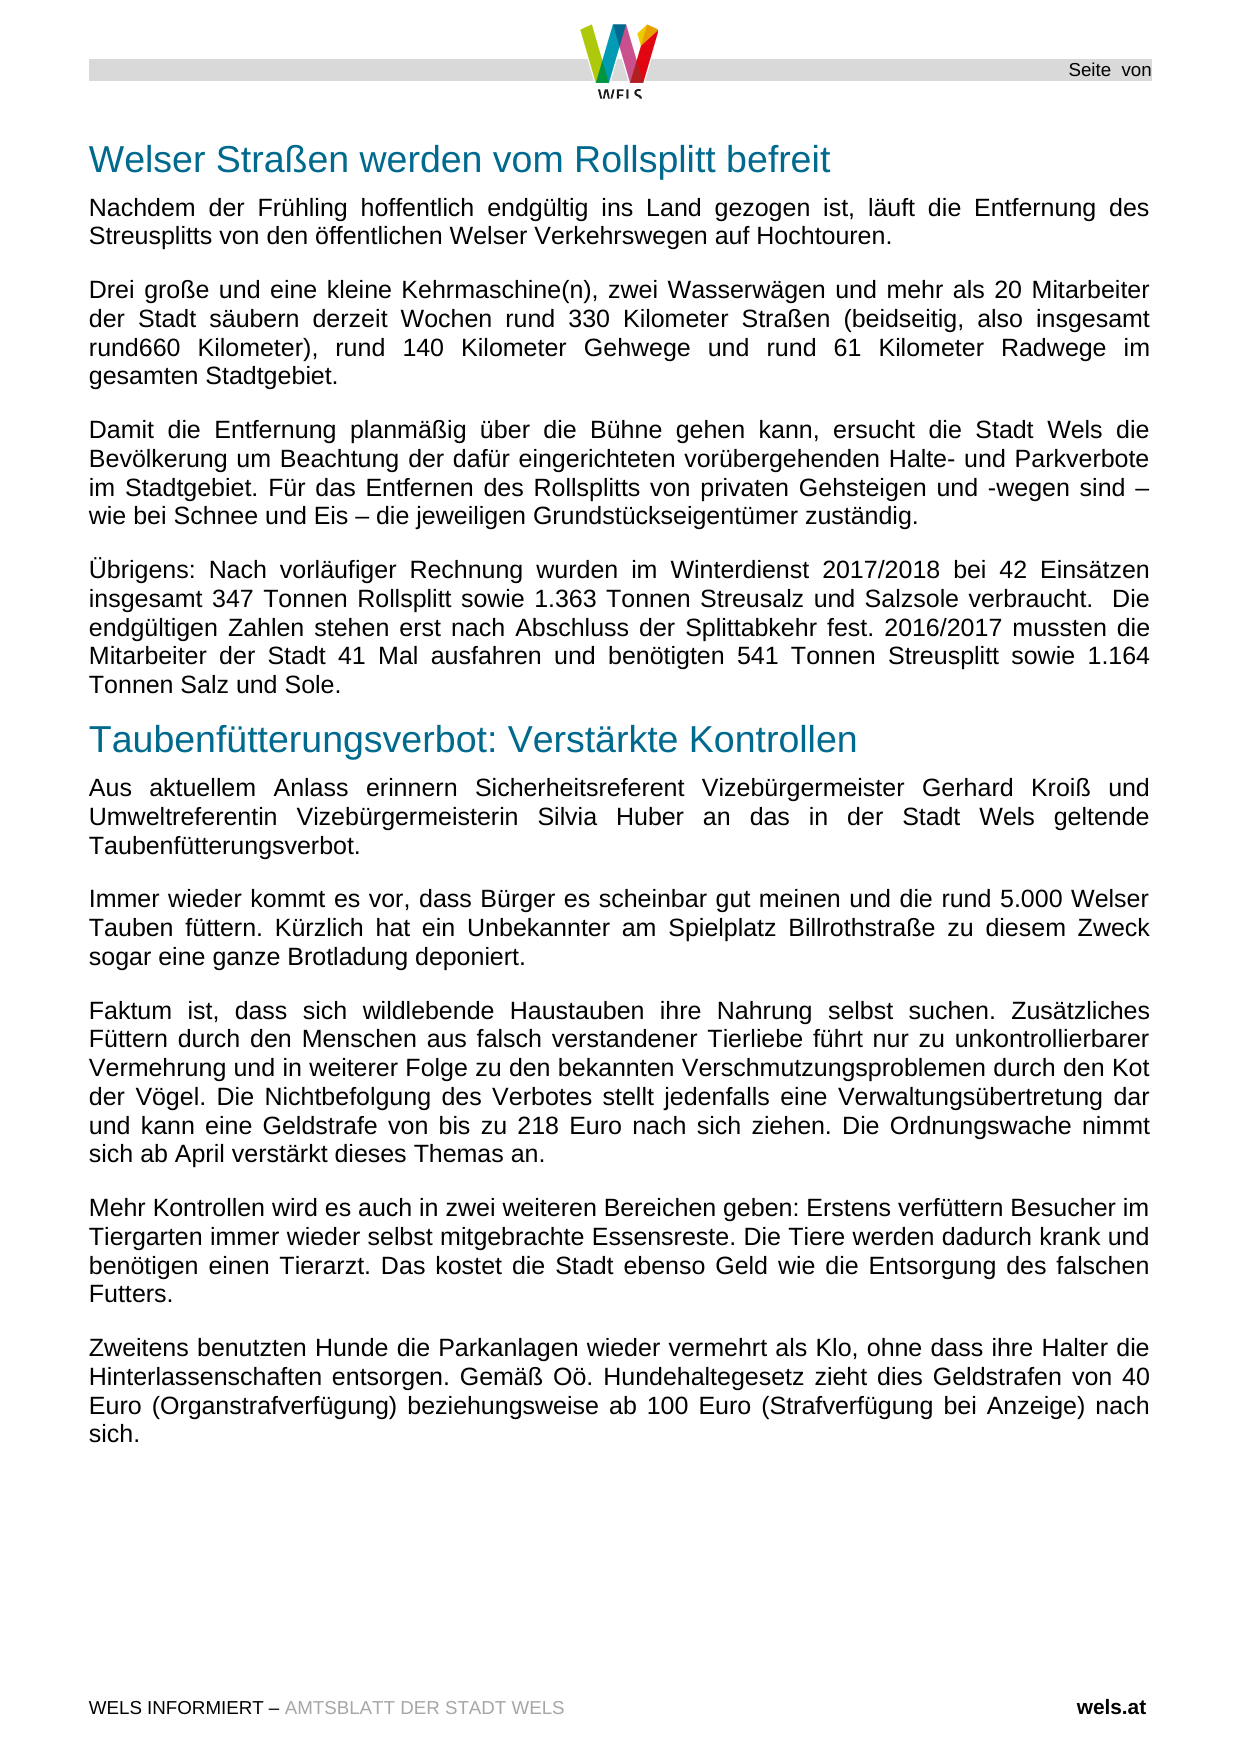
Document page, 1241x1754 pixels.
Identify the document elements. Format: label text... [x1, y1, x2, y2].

text Immer wieder kommt es vor, dass Bürger es scheinbar gut meinen und die rund 5.000 Welser Tauben füttern. Kürzlich hat ein Unbekannter am Spielplatz Billrothstraße zu diesem Zweck sogar eine ganze Brotladung deponiert. [89, 884, 1152, 971]
text Drei große und eine kleine Kehrmaschine(n), zwei Wasserwägen und mehr als 20 Mitarbeiter der Stadt säubern derzeit Wochen rund 330 Kilometer Straßen (beidseitig, also insgesamt rund660 Kilometer), rund 140 Kilometer Gehwege und rund 61 Kilometer Radwege im gesamten Stadtgebiet. [89, 275, 1152, 390]
subtitle Welser Straßen werden vom Rollsplitt befreit [89, 137, 1152, 180]
text Damit die Entfernung planmäßig über die Bühne gehen kann, ersucht die Stadt Wels die Bevölkerung um Beachtung der dafür eingerichteten vorübergehenden Halte- und Parkverbote im Stadtgebiet. Für das Entfernen des Rollsplitts von privaten Gehsteigen und -wegen sind – wie bei Schnee und Eis – die jeweiligen Grundstückseigentümer zuständig. [89, 415, 1152, 530]
text Übrigens: Nach vorläufiger Rechnung wurden im Winterdienst 2017/2018 bei 42 Einsätzen insgesamt 347 Tonnen Rollsplitt sowie 1.363 Tonnen Streusalz und Salzsole verbraucht. Die endgültigen Zahlen stehen erst nach Abschluss der Splittabkehr fest. 2016/2017 mussten die Mitarbeiter der Stadt 41 Mal ausfahren und benötigten 541 Tonnen Streusplitt sowie 1.164 Tonnen Salz und Sole. [89, 555, 1152, 699]
text Mehr Kontrollen wird es auch in zwei weiteren Bereichen geben: Erstens verfüttern Besucher im Tiergarten immer wieder selbst mitgebrachte Essensreste. Die Tiere werden dadurch krank und benötigen einen Tierarzt. Das kostet die Stadt ebenso Geld wie die Entsorgung des falschen Futters. [89, 1193, 1152, 1308]
picture [579, 23, 658, 99]
subtitle Taubenfütterungsverbot: Verstärkte Kontrollen [89, 717, 1152, 761]
text Aus aktuellem Anlass erinnern Sicherheitsreferent Vizebürgermeister Gerhard Kroiß und Umweltreferentin Vizebürgermeisterin Silvia Huber an das in der Stadt Wels geltende Taubenfütterungsverbot. [89, 773, 1152, 859]
text Zweitens benutzten Hunde die Parkanlagen wieder vermehrt als Klo, ohne dass ihre Halter die Hinterlassenschaften entsorgen. Gemäß Oö. Hundehaltegesetz zieht dies Geldstrafen von 40 Euro (Organstrafverfügung) beziehungsweise ab 100 Euro (Strafverfügung bei Anzeige) nach sich. [89, 1333, 1152, 1448]
text Faktum ist, dass sich wildlebende Haustauben ihre Nahrung selbst suchen. Zusätzliches Füttern durch den Menschen aus falsch verstandener Tierliebe führt nur zu unkontrollierbarer Vermehrung und in weiterer Folge zu den bekannten Verschmutzungsproblemen durch den Kot der Vögel. Die Nichtbefolgung des Verbotes stellt jedenfalls eine Verwaltungsübertretung dar und kann eine Geldstrafe von bis zu 218 Euro nach sich ziehen. Die Ordnungswache nimmt sich ab April verstärkt dieses Themas an. [89, 996, 1152, 1168]
text Nachdem der Frühling hoffentlich endgültig ins Land gezogen ist, läuft die Entfernung des Streusplitts von den öffentlichen Welser Verkehrswegen auf Hochtouren. [89, 192, 1152, 250]
